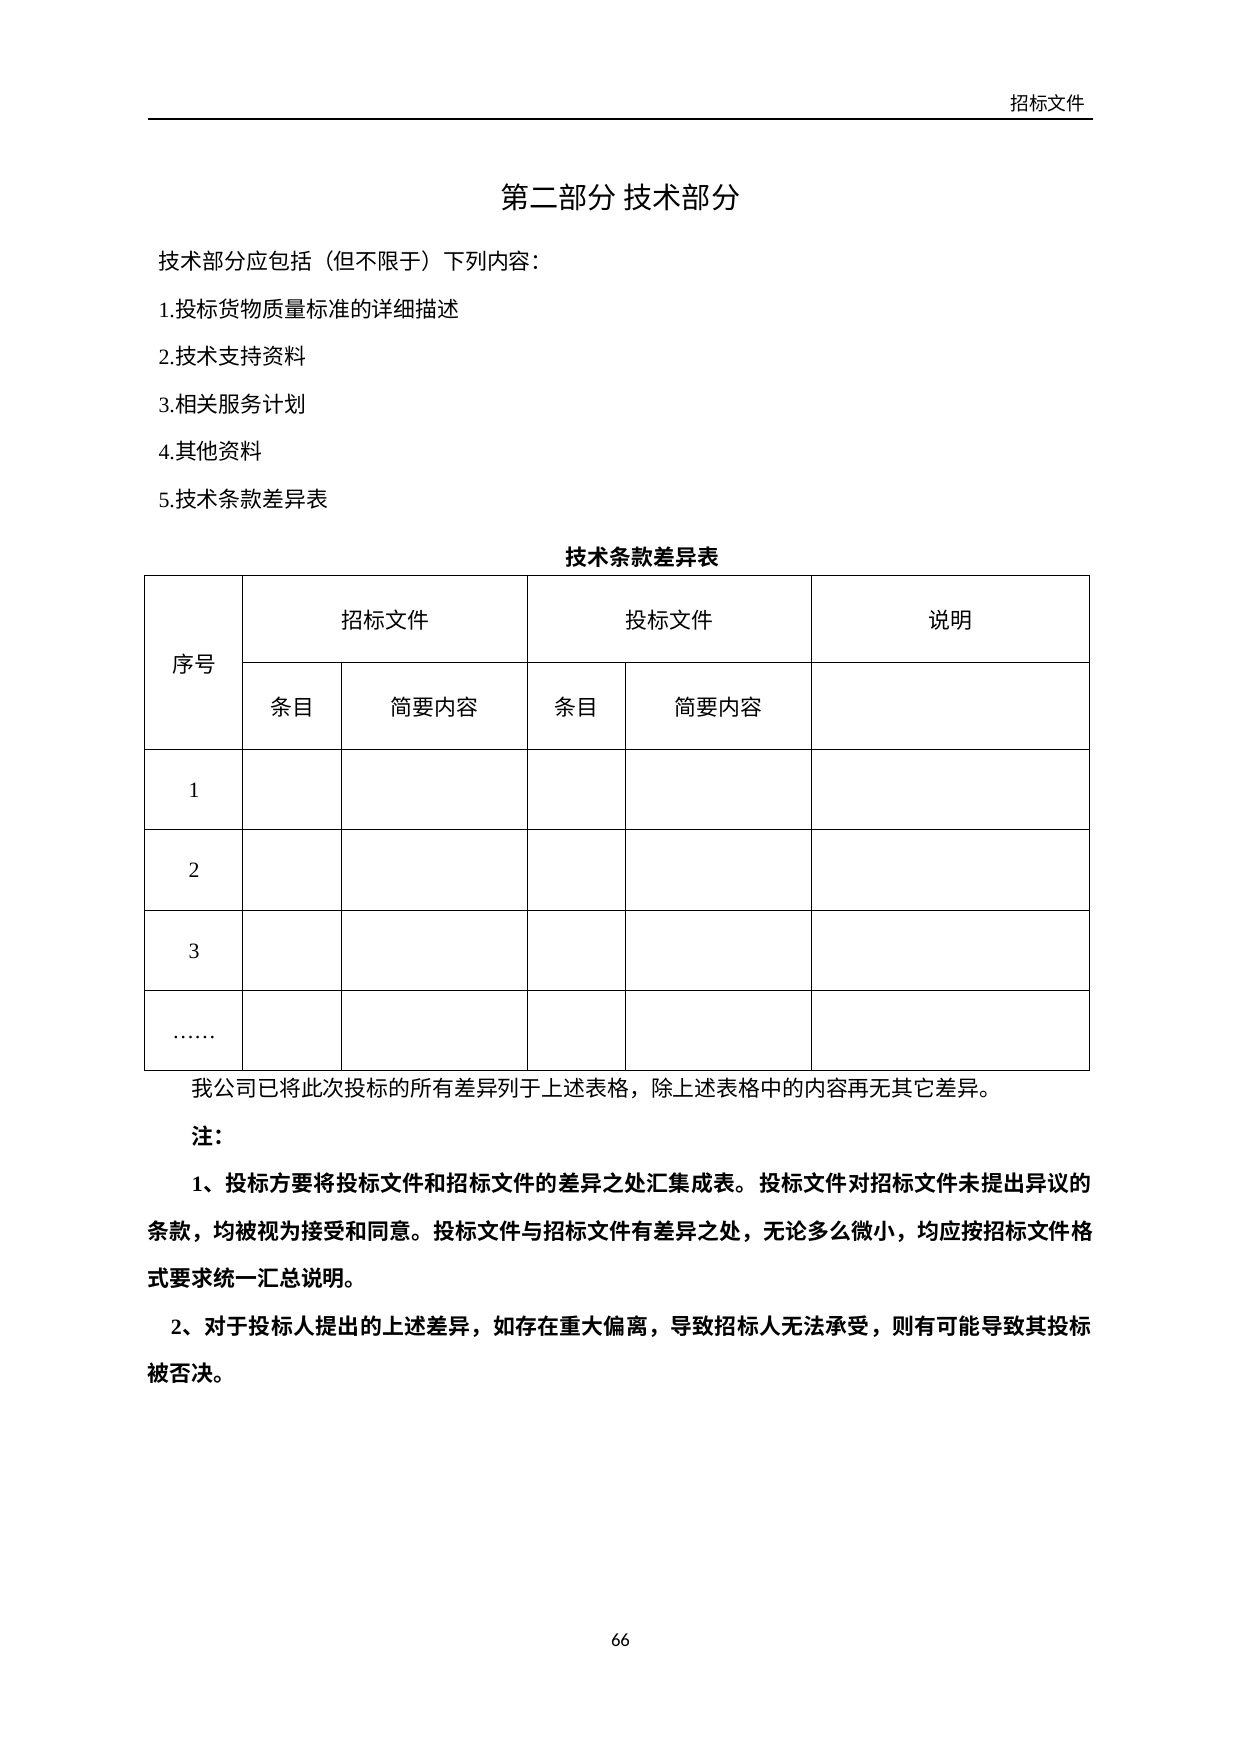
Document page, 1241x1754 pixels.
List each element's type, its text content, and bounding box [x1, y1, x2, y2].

text 4.其他资料 [148, 434, 1093, 466]
text 技术部分应包括（但不限于）下列内容： [148, 244, 1093, 276]
table_cell 3 [145, 911, 242, 990]
table_cell [342, 830, 527, 909]
text 1、投标方要将投标文件和招标文件的差异之处汇集成表。投标文件对招标文件未提出异议的条款，均被视为接受和同意。投标文件与招标文件有差异之处，无论多么微小，均应按招标文件格式要求统一汇总说明。 [148, 1166, 1093, 1293]
table_header 说明 [812, 576, 1089, 662]
text 5.技术条款差异表 [148, 482, 1093, 513]
table_cell [812, 750, 1089, 829]
table_cell 2 [145, 830, 242, 909]
table_cell [342, 991, 527, 1070]
text 注： [148, 1119, 1093, 1151]
table_cell [626, 911, 811, 990]
text 2.技术支持资料 [148, 339, 1093, 371]
table_cell [528, 991, 625, 1070]
table_cell [626, 991, 811, 1070]
text 技术条款差异表 [191, 529, 1093, 575]
table_cell [243, 991, 341, 1070]
table_cell [812, 830, 1089, 909]
text 3.相关服务计划 [148, 387, 1093, 418]
table_cell [342, 750, 527, 829]
text 第二部分 技术部分 [148, 175, 1093, 217]
text 我公司已将此次投标的所有差异列于上述表格，除上述表格中的内容再无其它差异。 [148, 1071, 1093, 1103]
table_cell [528, 830, 625, 909]
text 2、对于投标人提出的上述差异，如存在重大偏离，导致招标人无法承受，则有可能导致其投标被否决。 [148, 1309, 1093, 1388]
table_cell …… [145, 991, 242, 1070]
table_cell [528, 750, 625, 829]
table_cell 简要内容 [626, 663, 811, 749]
table_header 招标文件 [243, 576, 527, 662]
table_cell [626, 750, 811, 829]
table_cell [812, 991, 1089, 1070]
table_cell 简要内容 [342, 663, 527, 749]
table_cell [342, 911, 527, 990]
table_cell [812, 911, 1089, 990]
table_cell [243, 750, 341, 829]
table_cell 1 [145, 750, 242, 829]
table_cell [626, 830, 811, 909]
table_cell [243, 830, 341, 909]
table_cell [812, 663, 1089, 749]
table_cell [528, 911, 625, 990]
table_header 序号 [145, 576, 242, 749]
text 1.投标货物质量标准的详细描述 [148, 292, 1093, 323]
table_cell 条目 [243, 663, 341, 749]
table_cell 条目 [528, 663, 625, 749]
table_header 投标文件 [528, 576, 811, 662]
table_cell [243, 911, 341, 990]
